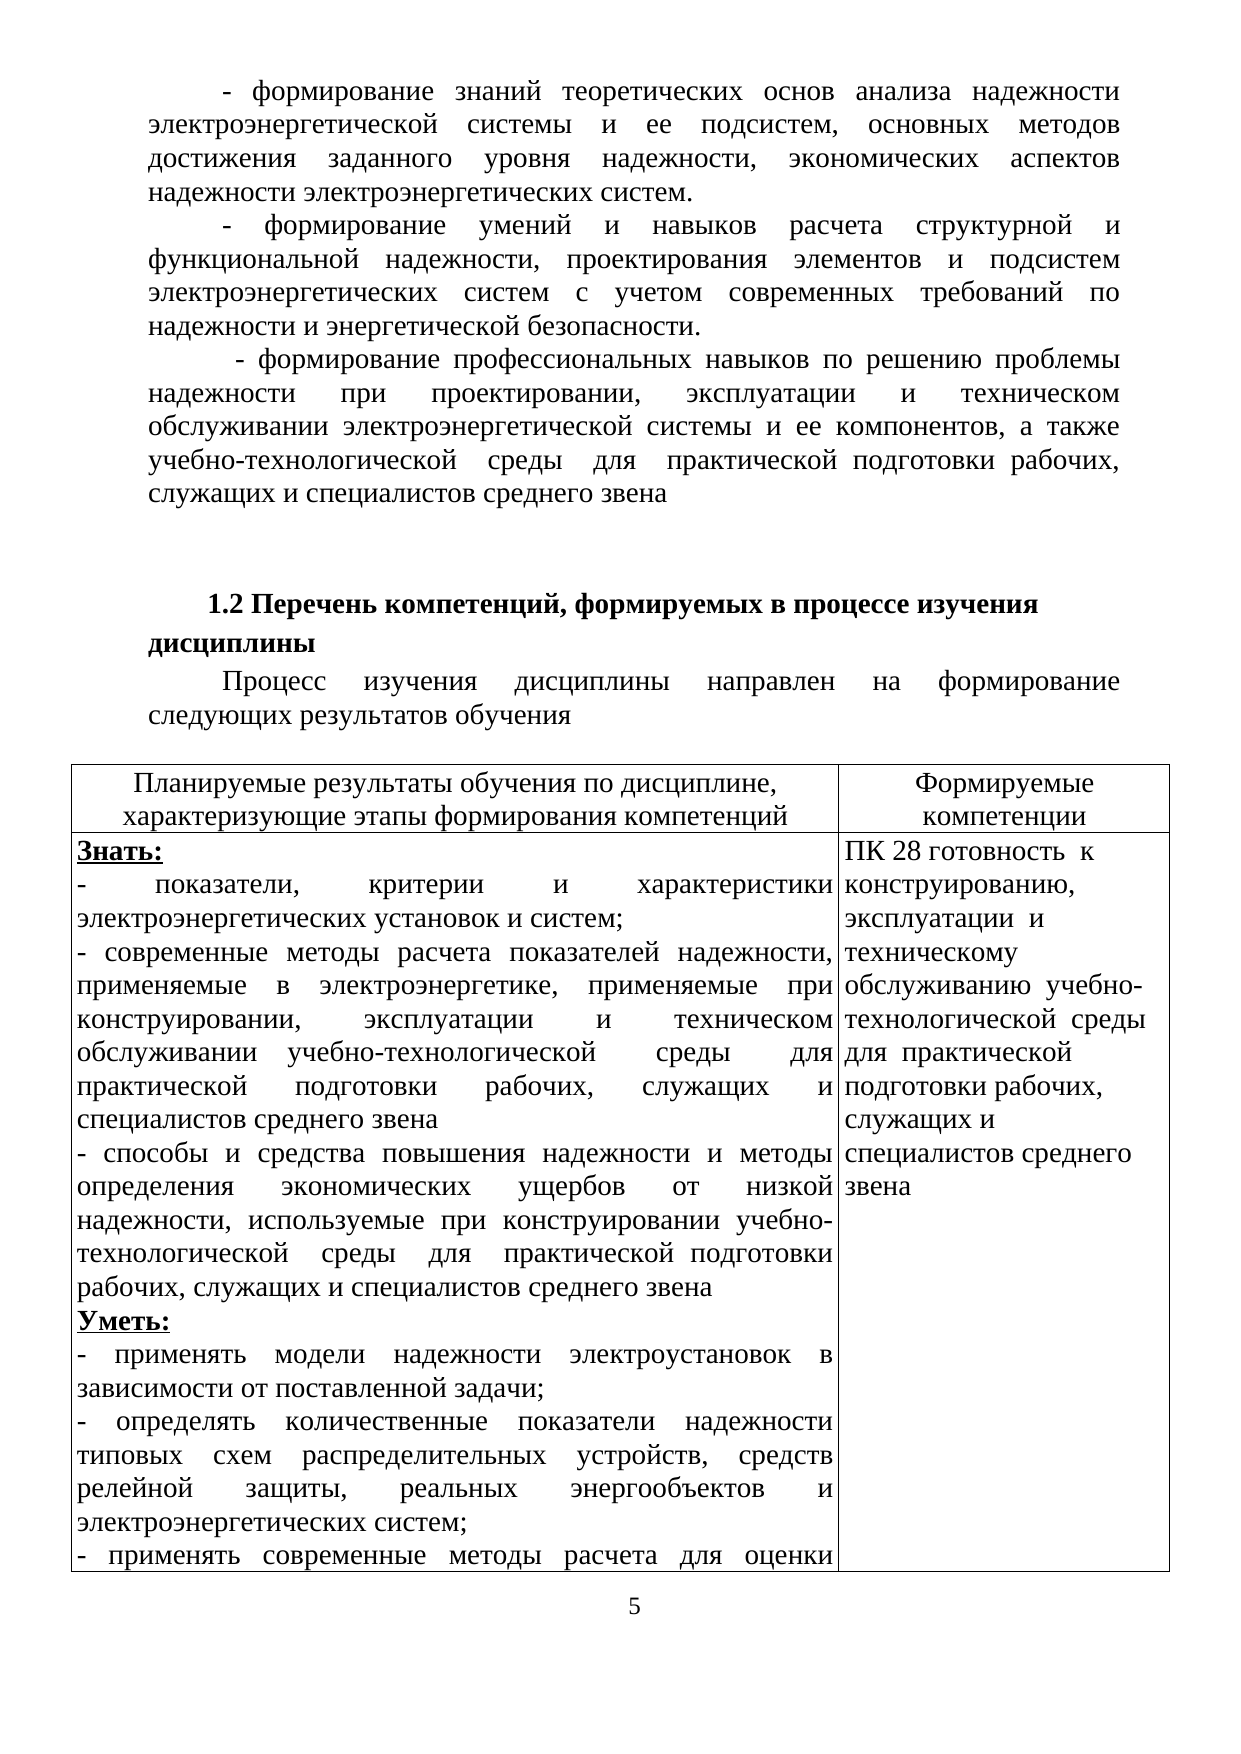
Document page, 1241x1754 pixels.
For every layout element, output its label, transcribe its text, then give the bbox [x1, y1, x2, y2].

text 1.2 Перечень компетенций, формируемых в процессе изучения [148, 586, 1121, 620]
text - формирование знаний теоретических основ анализа надежности электроэнергетической системы и ее подсистем, основных методов достижения заданного уровня надежности, экономических аспектов надежности электроэнергетических систем. [148, 73, 1121, 207]
text Процесс изучения дисциплины направлен на формирование следующих результатов обучения [148, 663, 1121, 730]
text дисциплины [148, 625, 1121, 658]
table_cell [72, 833, 838, 1571]
text - формирование умений и навыков расчета структурной и функциональной надежности, проектирования элементов и подсистем электроэнергетических систем с учетом современных требований по надежности и энергетической безопасности. [148, 207, 1121, 341]
text - формирование профессиональных навыков по решению проблемы надежности при проектировании, эксплуатации и техническом обслуживании электроэнергетической системы и ее компонентов, а также учебно-технологической среды для практической подготовки рабочих, служащих и специалистов среднего звена [148, 341, 1121, 509]
table_header Планируемые результаты обучения по дисциплине, характеризующие этапы формирования компетенций [72, 765, 838, 832]
table_header Формируемые компетенции [839, 765, 1169, 832]
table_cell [839, 833, 1169, 1571]
